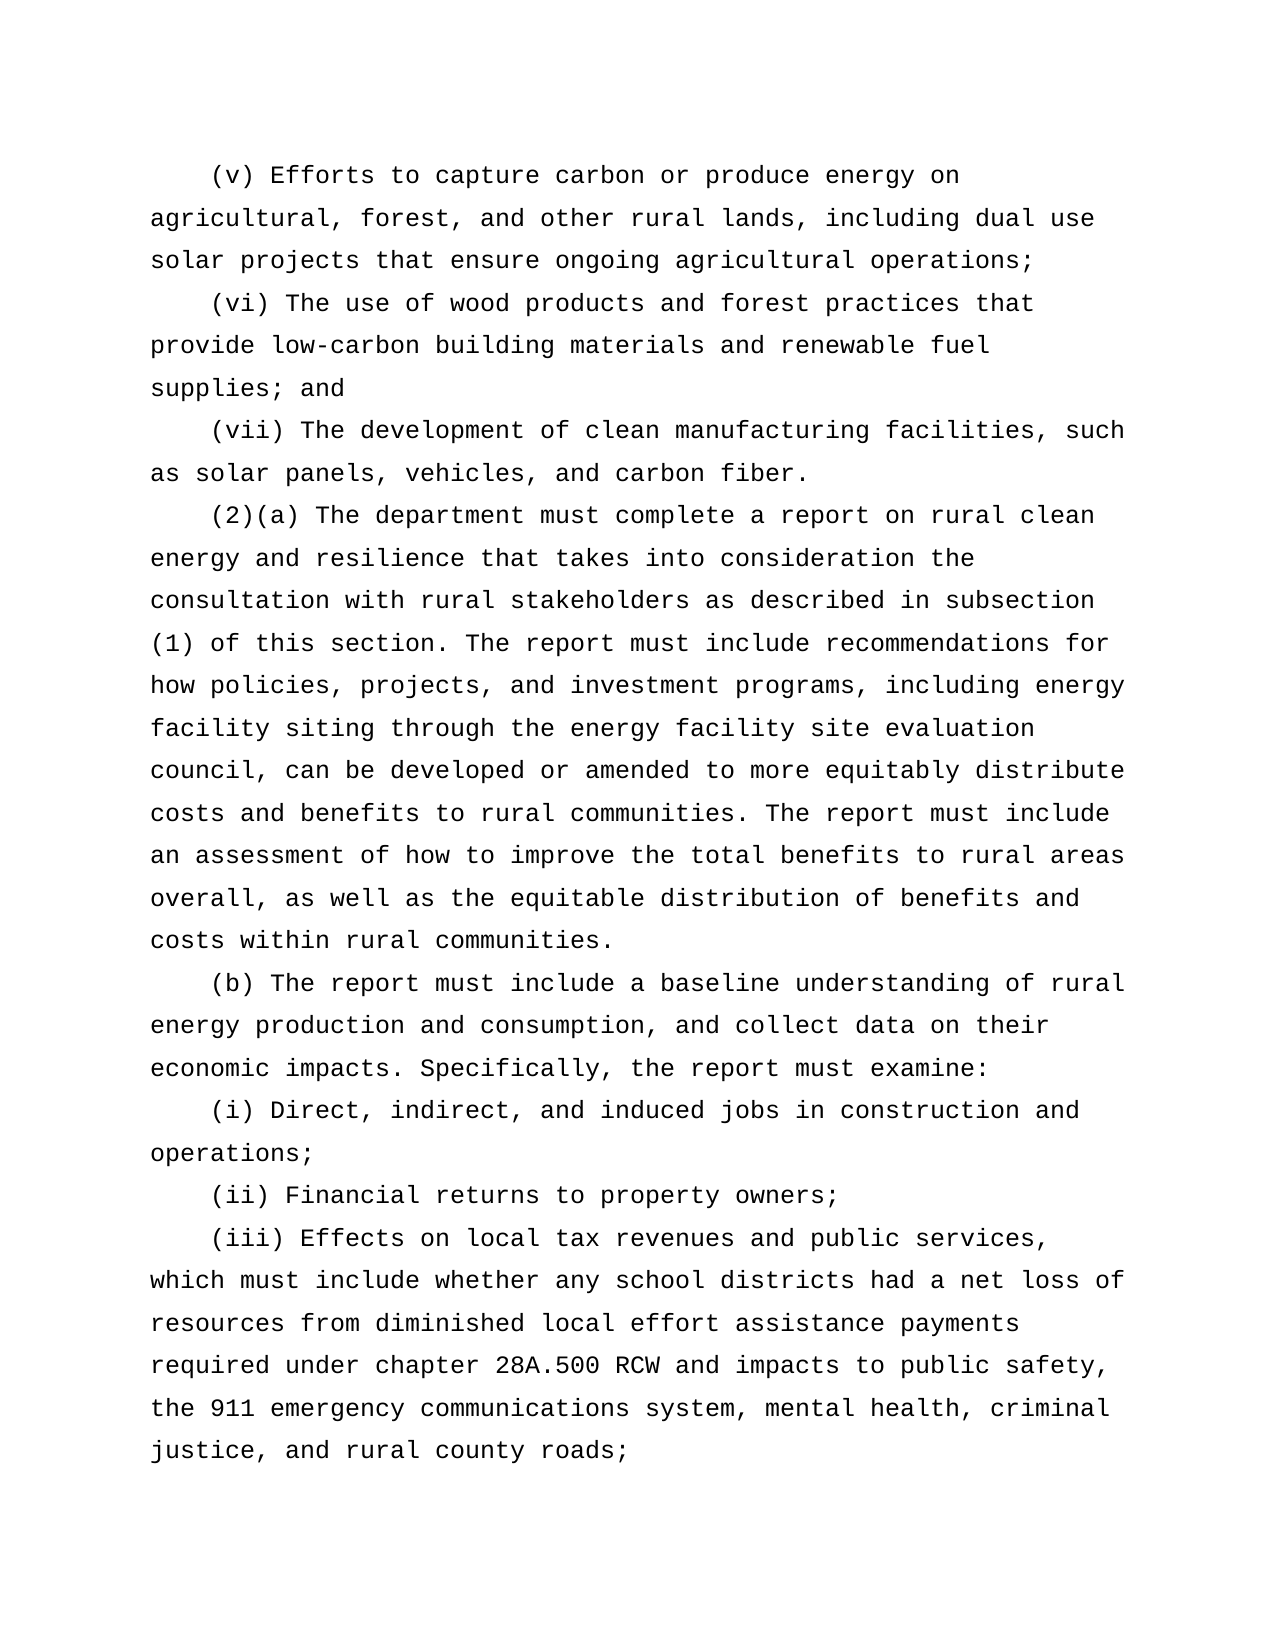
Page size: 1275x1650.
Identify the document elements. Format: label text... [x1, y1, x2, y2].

text (vi) The use of wood products and forest practices that provide low-carbon building materials and renewable fuel supplies; and [150, 277, 1125, 405]
text (v) Efforts to capture carbon or produce energy on agricultural, forest, and other rural lands, including dual use solar projects that ensure ongoing agricultural operations; [150, 150, 1125, 277]
text (i) Direct, indirect, and induced jobs in construction and operations; [150, 1085, 1125, 1170]
text (2)(a) The department must complete a report on rural clean energy and resilience that takes into consideration the consultation with rural stakeholders as described in subsection (1) of this section. The report must include recommendations for how policies, projects, and investment programs, including energy facility siting through the energy facility site evaluation council, can be developed or amended to more equitably distribute costs and benefits to rural communities. The report must include an assessment of how to improve the total benefits to rural areas overall, as well as the equitable distribution of benefits and costs within rural communities. [150, 490, 1125, 957]
text (ii) Financial returns to property owners; [150, 1170, 1125, 1212]
text (vii) The development of clean manufacturing facilities, such as solar panels, vehicles, and carbon fiber. [150, 405, 1125, 490]
text (iii) Effects on local tax revenues and public services, which must include whether any school districts had a net loss of resources from diminished local effort assistance payments required under chapter 28A.500 RCW and impacts to public safety, the 911 emergency communications system, mental health, criminal justice, and rural county roads; [150, 1212, 1125, 1467]
text (b) The report must include a baseline understanding of rural energy production and consumption, and collect data on their economic impacts. Specifically, the report must examine: [150, 957, 1125, 1085]
